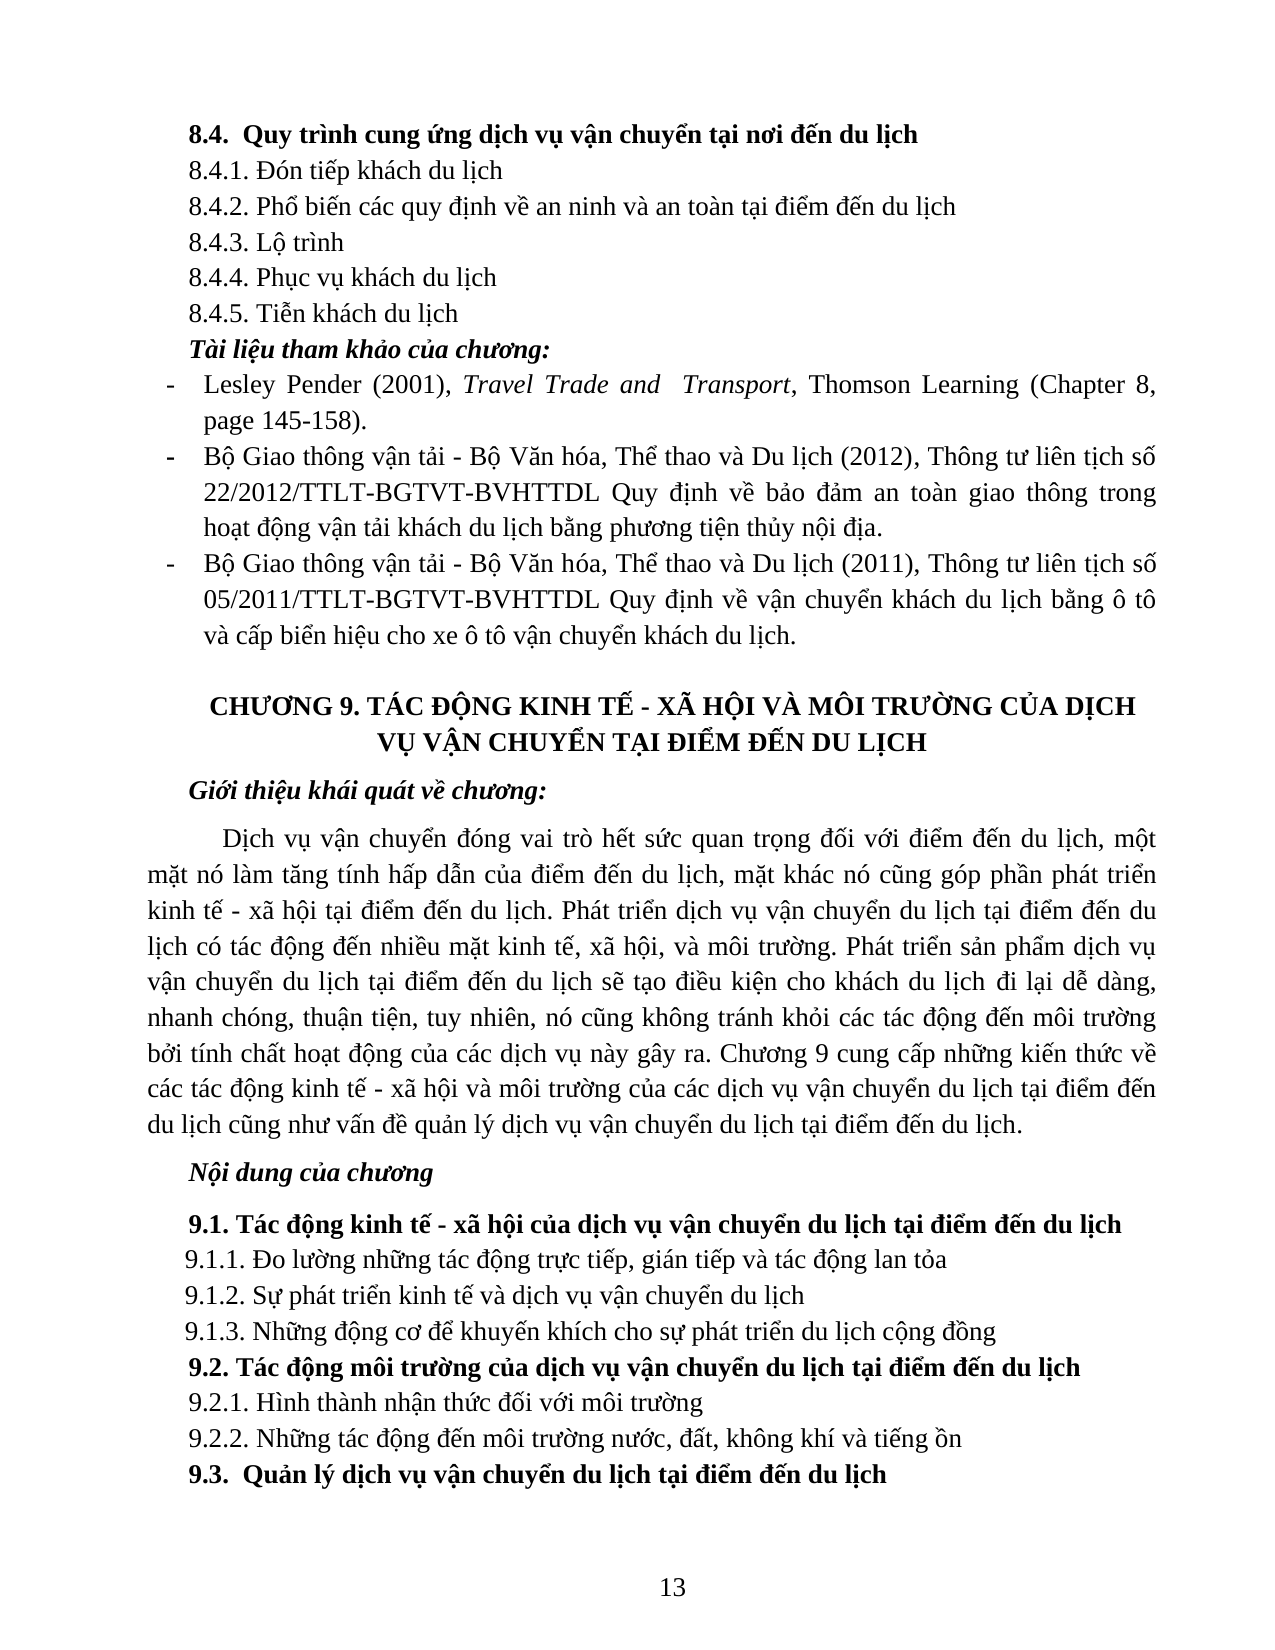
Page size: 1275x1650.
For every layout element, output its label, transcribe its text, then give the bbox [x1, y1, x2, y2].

text Giới thiệu khái quát về chương: [147, 774, 1156, 805]
text 8.4.5. Tiễn khách du lịch [147, 297, 1156, 328]
text 9.1. Tác động kinh tế - xã hội của dịch vụ vận chuyển du lịch tại điểm đến du lịch [147, 1208, 1156, 1239]
text CHƯƠNG 9. TÁC ĐỘNG KINH TẾ - XÃ HỘI VÀ MÔI TRƯỜNG CỦA DỊCH VỤ VẬN CHUYỂN TẠI ĐIỂM ĐẾN DU LỊCH [147, 690, 1156, 757]
text 8.4.1. Đón tiếp khách du lịch [147, 154, 1156, 185]
list Lesley Pender (2001), Travel Trade and Transport, Thomson Learning (Chapter 8, page 145-158). [166, 369, 1156, 436]
text 8.4.2. Phổ biến các quy định về an ninh và an toàn tại điểm đến du lịch [147, 190, 1156, 221]
text Nội dung của chương [147, 1156, 1156, 1188]
list Bộ Giao thông vận tải - Bộ Văn hóa, Thể thao và Du lịch (2012), Thông tư liên tịch số 22/2012/TTLT-BGTVT-BVHTTDL Quy định về bảo đảm an toàn giao thông trong hoạt động vận tải khách du lịch bằng phương tiện thủy nội địa. [166, 440, 1156, 543]
text 9.3. Quản lý dịch vụ vận chuyển du lịch tại điểm đến du lịch [147, 1458, 1156, 1489]
text 9.2.1. Hình thành nhận thức đối với môi trường [147, 1386, 1156, 1418]
list Bộ Giao thông vận tải - Bộ Văn hóa, Thể thao và Du lịch (2011), Thông tư liên tịch số 05/2011/TTLT-BGTVT-BVHTTDL Quy định về vận chuyển khách du lịch bằng ô tô và cấp biển hiệu cho xe ô tô vận chuyển khách du lịch. [166, 547, 1156, 650]
text 9.2. Tác động môi trường của dịch vụ vận chuyển du lịch tại điểm đến du lịch [147, 1351, 1156, 1382]
text 9.1.3. Những động cơ để khuyến khích cho sự phát triển du lịch cộng đồng [184, 1315, 1156, 1346]
text Dịch vụ vận chuyển đóng vai trò hết sức quan trọng đối với điểm đến du lịch, một mặt nó làm tăng tính hấp dẫn của điểm đến du lịch, mặt khác nó cũng góp phần phát triển kinh tế - xã hội tại điểm đến du lịch. Phát triển dịch vụ vận chuyển du lịch tại điểm đến du lịch có tác động đến nhiều mặt kinh tế, xã hội, và môi trường. Phát triển sản phẩm dịch vụ vận chuyển du lịch tại điểm đến du lịch sẽ tạo điều kiện cho khách du lịch đi lại dễ dàng, nhanh chóng, thuận tiện, tuy nhiên, nó cũng không tránh khỏi các tác động đến môi trường bởi tính chất hoạt động của các dịch vụ này gây ra. Chương 9 cung cấp những kiến thức về các tác động kinh tế - xã hội và môi trường của các dịch vụ vận chuyển du lịch tại điểm đến du lịch cũng như vấn đề quản lý dịch vụ vận chuyển du lịch tại điểm đến du lịch. [147, 822, 1156, 1139]
text 8.4.3. Lộ trình [147, 226, 1156, 257]
text 9.2.2. Những tác động đến môi trường nước, đất, không khí và tiếng ồn [147, 1422, 1156, 1453]
text 8.4. Quy trình cung ứng dịch vụ vận chuyển tại nơi đến du lịch [147, 118, 1156, 150]
text 9.1.2. Sự phát triển kinh tế và dịch vụ vận chuyển du lịch [184, 1279, 1156, 1310]
text Tài liệu tham khảo của chương: [147, 333, 1156, 364]
text 9.1.1. Đo lường những tác động trực tiếp, gián tiếp và tác động lan tỏa [147, 1243, 1156, 1275]
text 8.4.4. Phục vụ khách du lịch [147, 261, 1156, 293]
